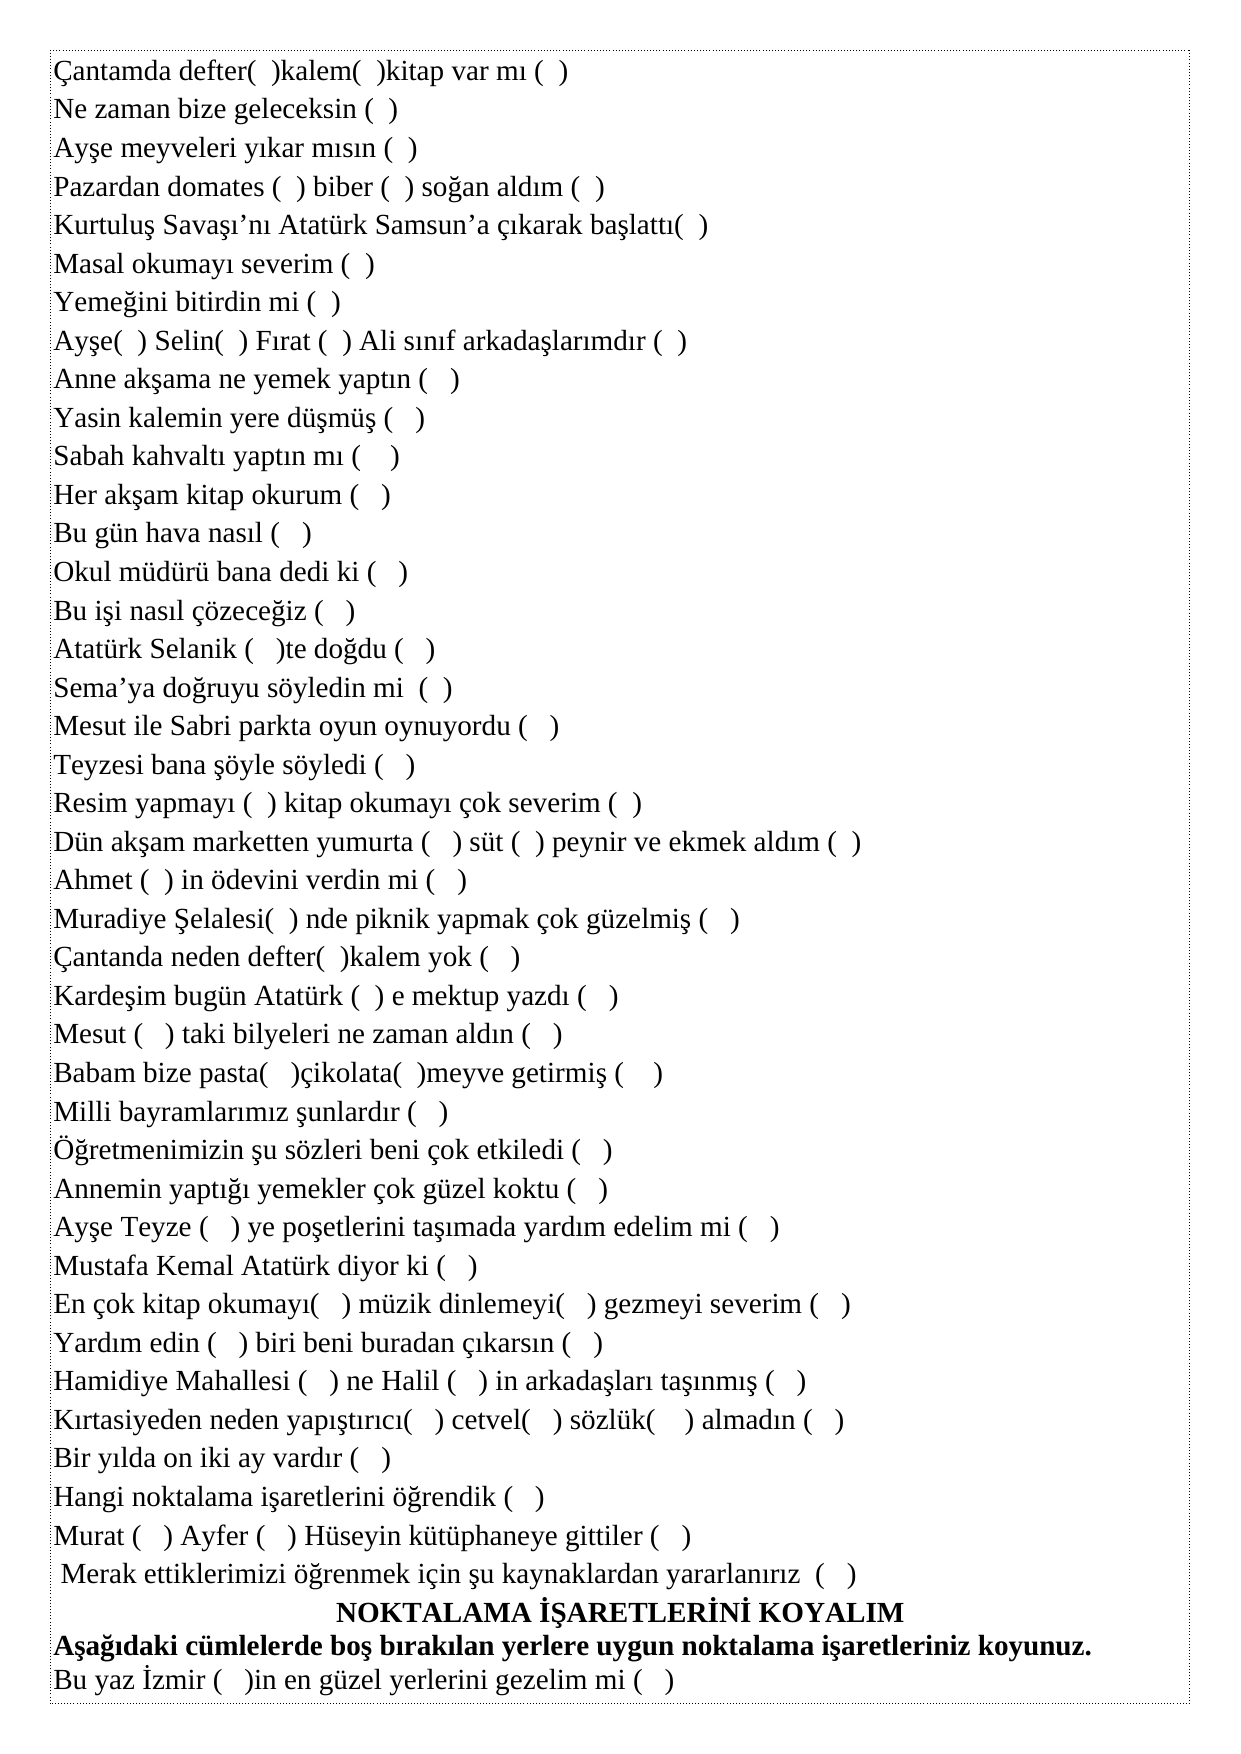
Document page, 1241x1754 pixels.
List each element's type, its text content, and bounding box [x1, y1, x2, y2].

text En çok kitap okumayı( ) müzik dinlemeyi( ) gezmeyi severim ( ) [53, 1286, 1187, 1320]
text Bu yaz İzmir ( )in en güzel yerlerini gezelim mi ( ) [53, 1662, 1187, 1695]
text Bir yılda on iki ay vardır ( ) [53, 1441, 1187, 1474]
text Atatürk Selanik ( )te doğdu ( ) [53, 631, 1187, 665]
text Mustafa Kemal Atatürk diyor ki ( ) [53, 1248, 1187, 1281]
text Çantamda defter( )kalem( )kitap var mı ( ) [53, 53, 1187, 87]
text Aşağıdaki cümlelerde boş bırakılan yerlere uygun noktalama işaretleriniz koyunuz. [53, 1628, 1187, 1662]
text Dün akşam marketten yumurta ( ) süt ( ) peynir ve ekmek aldım ( ) [53, 824, 1187, 857]
text Babam bize pasta( )çikolata( )meyve getirmiş ( ) [53, 1055, 1187, 1089]
text Kırtasiyeden neden yapıştırıcı( ) cetvel( ) sözlük( ) almadın ( ) [53, 1402, 1187, 1436]
text Kardeşim bugün Atatürk ( ) e mektup yazdı ( ) [53, 978, 1187, 1012]
text Anne akşama ne yemek yaptın ( ) [53, 361, 1187, 395]
text Annemin yaptığı yemekler çok güzel koktu ( ) [53, 1171, 1187, 1204]
text Yemeğini bitirdin mi ( ) [53, 284, 1187, 318]
text Mesut ile Sabri parkta oyun oynuyordu ( ) [53, 708, 1187, 742]
text Ayşe meyveleri yıkar mısın ( ) [53, 130, 1187, 164]
text Bu gün hava nasıl ( ) [53, 516, 1187, 549]
text Sema’ya doğruyu söyledin mi ( ) [53, 670, 1187, 703]
text Hangi noktalama işaretlerini öğrendik ( ) [53, 1479, 1187, 1513]
text Bu işi nasıl çözeceğiz ( ) [53, 593, 1187, 626]
text Teyzesi bana şöyle söyledi ( ) [53, 747, 1187, 780]
text Her akşam kitap okurum ( ) [53, 477, 1187, 511]
text Ayşe Teyze ( ) ye poşetlerini taşımada yardım edelim mi ( ) [53, 1209, 1187, 1243]
text Muradiye Şelalesi( ) nde piknik yapmak çok güzelmiş ( ) [53, 901, 1187, 934]
text Öğretmenimizin şu sözleri beni çok etkiledi ( ) [53, 1132, 1187, 1166]
text Yardım edin ( ) biri beni buradan çıkarsın ( ) [53, 1325, 1187, 1358]
text Okul müdürü bana dedi ki ( ) [53, 554, 1187, 588]
text Çantanda neden defter( )kalem yok ( ) [53, 939, 1187, 973]
text Ahmet ( ) in ödevini verdin mi ( ) [53, 862, 1187, 896]
text Milli bayramlarımız şunlardır ( ) [53, 1094, 1187, 1127]
text Kurtuluş Savaşı’nı Atatürk Samsun’a çıkarak başlattı( ) [53, 207, 1187, 241]
text Mesut ( ) taki bilyeleri ne zaman aldın ( ) [53, 1017, 1187, 1050]
text Murat ( ) Ayfer ( ) Hüseyin kütüphaneye gittiler ( ) [53, 1518, 1187, 1551]
text Yasin kalemin yere düşmüş ( ) [53, 400, 1187, 433]
text Resim yapmayı ( ) kitap okumayı çok severim ( ) [53, 785, 1187, 819]
text Sabah kahvaltı yaptın mı ( ) [53, 438, 1187, 472]
text Ne zaman bize geleceksin ( ) [53, 92, 1187, 125]
text NOKTALAMA İŞARETLERİNİ KOYALIM [53, 1595, 1187, 1628]
text Pazardan domates ( ) biber ( ) soğan aldım ( ) [53, 169, 1187, 202]
text Masal okumayı severim ( ) [53, 246, 1187, 279]
text Hamidiye Mahallesi ( ) ne Halil ( ) in arkadaşları taşınmış ( ) [53, 1363, 1187, 1397]
text Ayşe( ) Selin( ) Fırat ( ) Ali sınıf arkadaşlarımdır ( ) [53, 323, 1187, 356]
text Merak ettiklerimizi öğrenmek için şu kaynaklardan yararlanırız ( ) [53, 1556, 1187, 1590]
